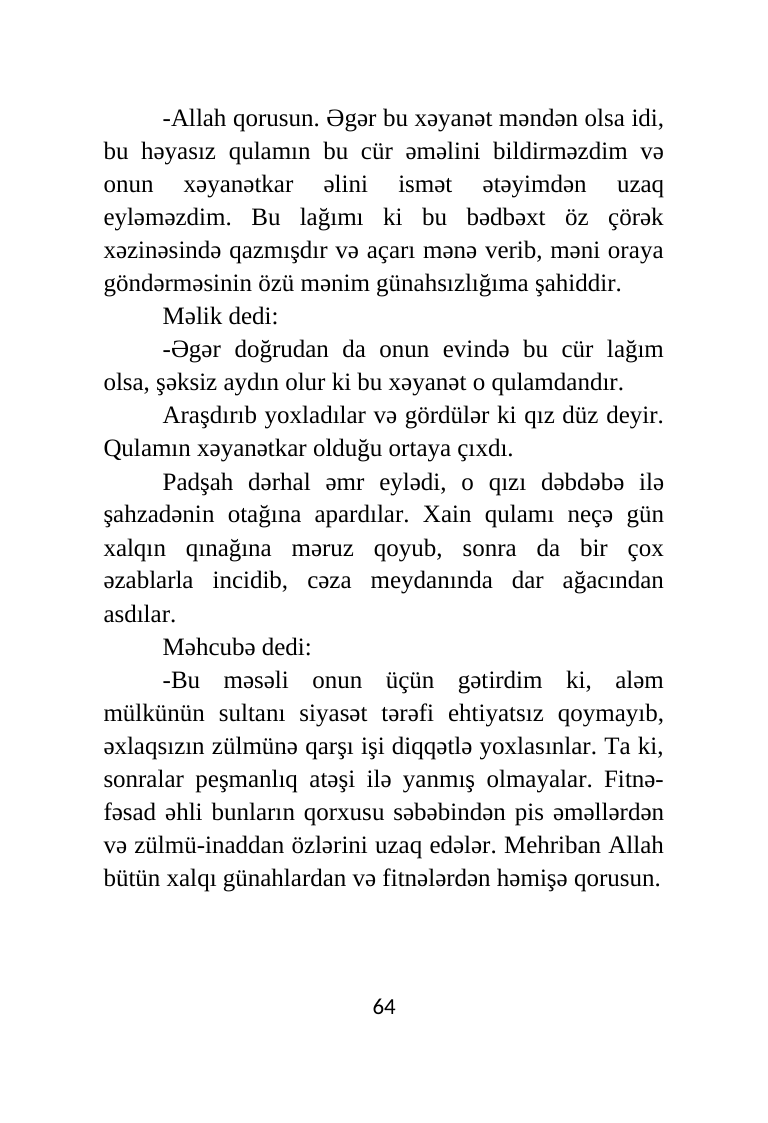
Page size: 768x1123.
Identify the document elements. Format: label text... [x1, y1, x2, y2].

text -Bu məsəli onun üçün gətirdim ki, aləm mülkünün sultanı siyasət tərəfi ehtiyatsız qoymayıb, əxlaqsızın zülmünə qarşı işi diqqətlə yoxlasınlar. Ta ki, sonralar peşmanlıq atəşi ilə yanmış olmayalar. Fitnə-fəsad əhli bunların qorxusu səbəbindən pis əməllərdən və zülmü-inaddan özlərini uzaq edələr. Mehriban Allah bütün xalqı günahlardan və fitnələrdən həmişə qorusun. [103, 665, 664, 892]
text Məlik dedi: [103, 301, 664, 330]
text -Əgər doğrudan da onun evində bu cür lağım olsa, şəksiz aydın olur ki bu xəyanət o qulamdandır. [103, 334, 664, 396]
text Məhcubə dedi: [103, 632, 664, 660]
text Padşah dərhal əmr eylədi, o qızı dəbdəbə ilə şahzadənin otağına apardılar. Xain qulamı neçə gün xalqın qınağına məruz qoyub, sonra da bir çox əzablarla incidib, cəza meydanında dar ağacından asdılar. [103, 467, 664, 627]
text Araşdırıb yoxladılar və gördülər ki qız düz deyir. Qulamın xəyanətkar olduğu ortaya çıxdı. [103, 401, 664, 462]
text -Allah qorusun. Əgər bu xəyanət məndən olsa idi, bu həyasız qulamın bu cür əməlini bildirməzdim və onun xəyanətkar əlini ismət ətəyimdən uzaq eyləməzdim. Bu lağımı ki bu bədbəxt öz çörək xəzinəsində qazmışdır və açarı mənə verib, məni oraya göndərməsinin özü mənim günahsızlığıma şahiddir. [103, 103, 664, 297]
